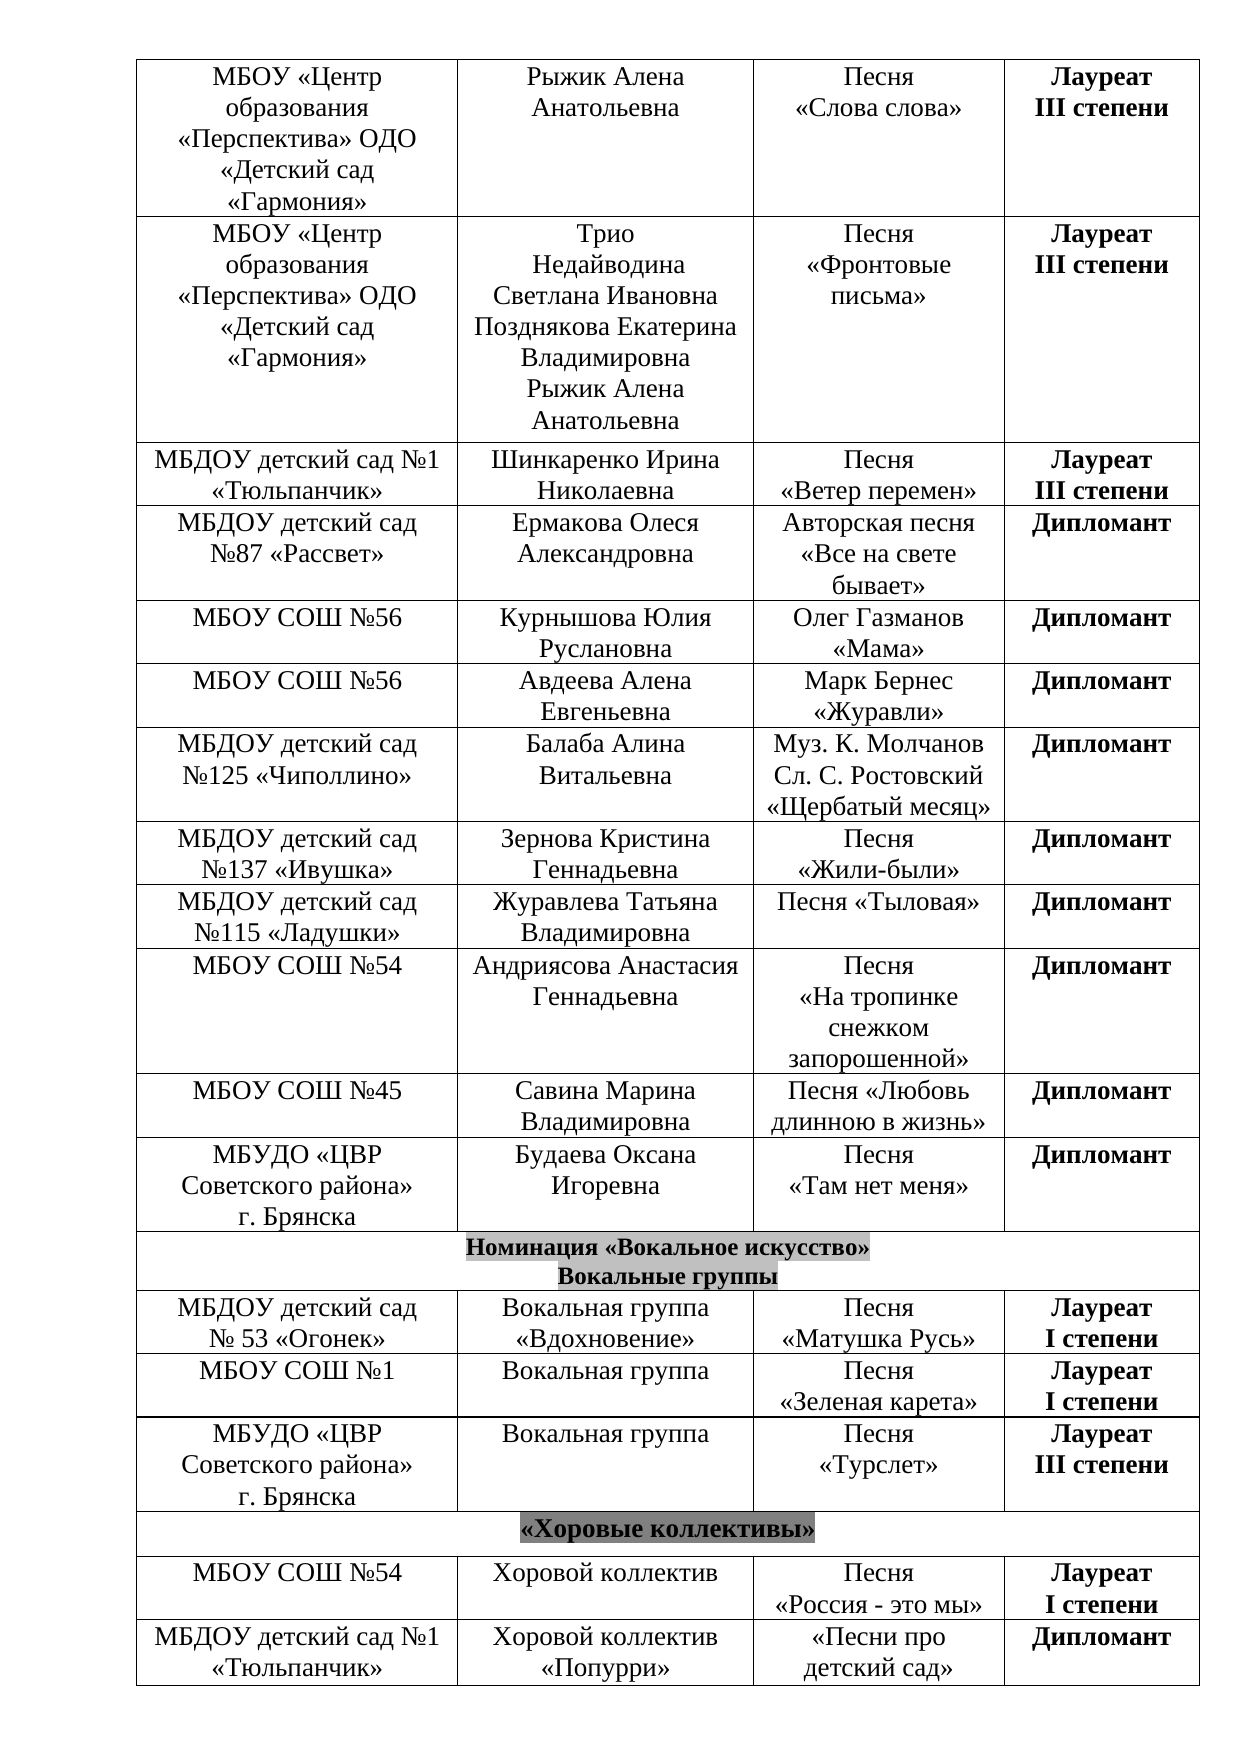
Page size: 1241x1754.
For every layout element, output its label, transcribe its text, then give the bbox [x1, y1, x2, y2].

table_cell Лауреат III степени [1005, 60, 1199, 216]
table_cell Будаева Оксана Игоревна [458, 1138, 753, 1231]
table_cell МБДОУ детский сад № 53 «Огонек» [137, 1291, 457, 1353]
table_cell Дипломант [1005, 728, 1199, 821]
table_cell Авдеева Алена Евгеньевна [458, 664, 753, 727]
table_cell Песня «Ветер перемен» [754, 443, 1004, 505]
table_cell МБОУ СОШ №45 [137, 1074, 457, 1137]
table_cell МБУДО «ЦВР Советского района» г. Брянска [137, 1138, 457, 1231]
table_cell Хоровой коллектив «Попурри» [458, 1620, 753, 1684]
table_cell «Хоровые коллективы» [137, 1512, 1199, 1556]
table_cell Дипломант [1005, 506, 1199, 600]
table_cell Номинация «Вокальное искусство» Вокальные группы [137, 1232, 558, 1290]
table_cell Балаба Алина Витальевна [458, 728, 753, 821]
table_cell Зернова Кристина Геннадьевна [458, 822, 753, 884]
table_cell МБОУ СОШ №1 [137, 1354, 457, 1416]
table_cell МБДОУ детский сад №115 «Ладушки» [137, 885, 457, 948]
table_cell Дипломант [1005, 1138, 1199, 1231]
table_cell Вокальная группа [458, 1354, 753, 1416]
table_cell Песня «Тыловая» [754, 885, 1004, 948]
table_cell Трио Недайводина Светлана Ивановна Позднякова Екатерина Владимировна Рыжик Алена Анатольевна [458, 217, 753, 442]
table_cell Вокальная группа [458, 1418, 753, 1511]
table_cell Лауреат I степени [1005, 1291, 1199, 1353]
table_cell Песня «Матушка Русь» [754, 1291, 1004, 1353]
table_cell МБОУ СОШ №54 [137, 949, 457, 1073]
table_cell Лауреат III степени [1005, 443, 1199, 505]
table_cell Савина Марина Владимировна [458, 1074, 753, 1137]
table_cell Песня «Фронтовые письма» [754, 217, 1004, 442]
table_cell Песня «Слова слова» [754, 60, 1004, 216]
table_cell Муз. К. Молчанов Сл. С. Ростовский «Щербатый месяц» [754, 728, 1004, 821]
table_cell МБДОУ детский сад №1 «Тюльпанчик» [137, 443, 457, 505]
table_cell МБОУ СОШ №54 [137, 1557, 457, 1619]
table_cell Дипломант [1005, 885, 1199, 948]
table_cell Дипломант [1005, 1620, 1199, 1684]
table_cell Дипломант [1005, 949, 1199, 1073]
table_cell МБДОУ детский сад №125 «Чиполлино» [137, 728, 457, 821]
table_cell Песня «Любовь длинною в жизнь» [754, 1074, 1004, 1137]
table_cell Журавлева Татьяна Владимировна [458, 885, 753, 948]
table_cell МБОУ «Центр образования «Перспектива» ОДО «Детский сад «Гармония» [137, 60, 457, 216]
table_cell МБУДО «ЦВР Советского района» г. Брянска [137, 1418, 457, 1511]
table_cell Лауреат I степени [1005, 1354, 1199, 1416]
table_cell Дипломант [1005, 664, 1199, 727]
table_cell «Песни про детский сад» [754, 1620, 1004, 1684]
table_cell Номинация «Вокальное искусство» Вокальные группы [778, 1232, 1199, 1290]
table_cell Песня «Там нет меня» [754, 1138, 1004, 1231]
table_cell МБОУ СОШ №56 [137, 664, 457, 727]
table_cell Песня «На тропинке снежком запорошенной» [754, 949, 1004, 1073]
table_cell МБДОУ детский сад №137 «Ивушка» [137, 822, 457, 884]
table_cell Дипломант [1005, 601, 1199, 663]
table_cell МБОУ «Центр образования «Перспектива» ОДО «Детский сад «Гармония» [137, 217, 457, 442]
table_cell Дипломант [1005, 822, 1199, 884]
table_cell Ермакова Олеся Александровна [458, 506, 753, 600]
table_cell Песня «Зеленая карета» [754, 1354, 1004, 1416]
table_cell Лауреат III степени [1005, 217, 1199, 442]
table_cell Лауреат III степени [1005, 1418, 1199, 1511]
table_cell Курнышова Юлия Руслановна [458, 601, 753, 663]
table_cell МБДОУ детский сад №87 «Рассвет» [137, 506, 457, 600]
table_cell Вокальная группа «Вдохновение» [458, 1291, 753, 1353]
table_cell Хоровой коллектив [458, 1557, 753, 1619]
table_cell Авторская песня «Все на свете бывает» [754, 506, 1004, 600]
table_cell Рыжик Алена Анатольевна [458, 60, 753, 216]
table_cell Песня «Турслет» [754, 1418, 1004, 1511]
table_cell Песня «Жили-были» [754, 822, 1004, 884]
table_cell Дипломант [1005, 1074, 1199, 1137]
table_cell Олег Газманов «Мама» [754, 601, 1004, 663]
table_cell Шинкаренко Ирина Николаевна [458, 443, 753, 505]
table_cell Марк Бернес «Журавли» [754, 664, 1004, 727]
table_cell Песня «Россия - это мы» [754, 1557, 1004, 1619]
table_cell МБОУ СОШ №56 [137, 601, 457, 663]
table_cell Андриясова Анастасия Геннадьевна [458, 949, 753, 1073]
table_cell МБДОУ детский сад №1 «Тюльпанчик» [137, 1620, 457, 1684]
table_cell Лауреат I степени [1005, 1557, 1199, 1619]
